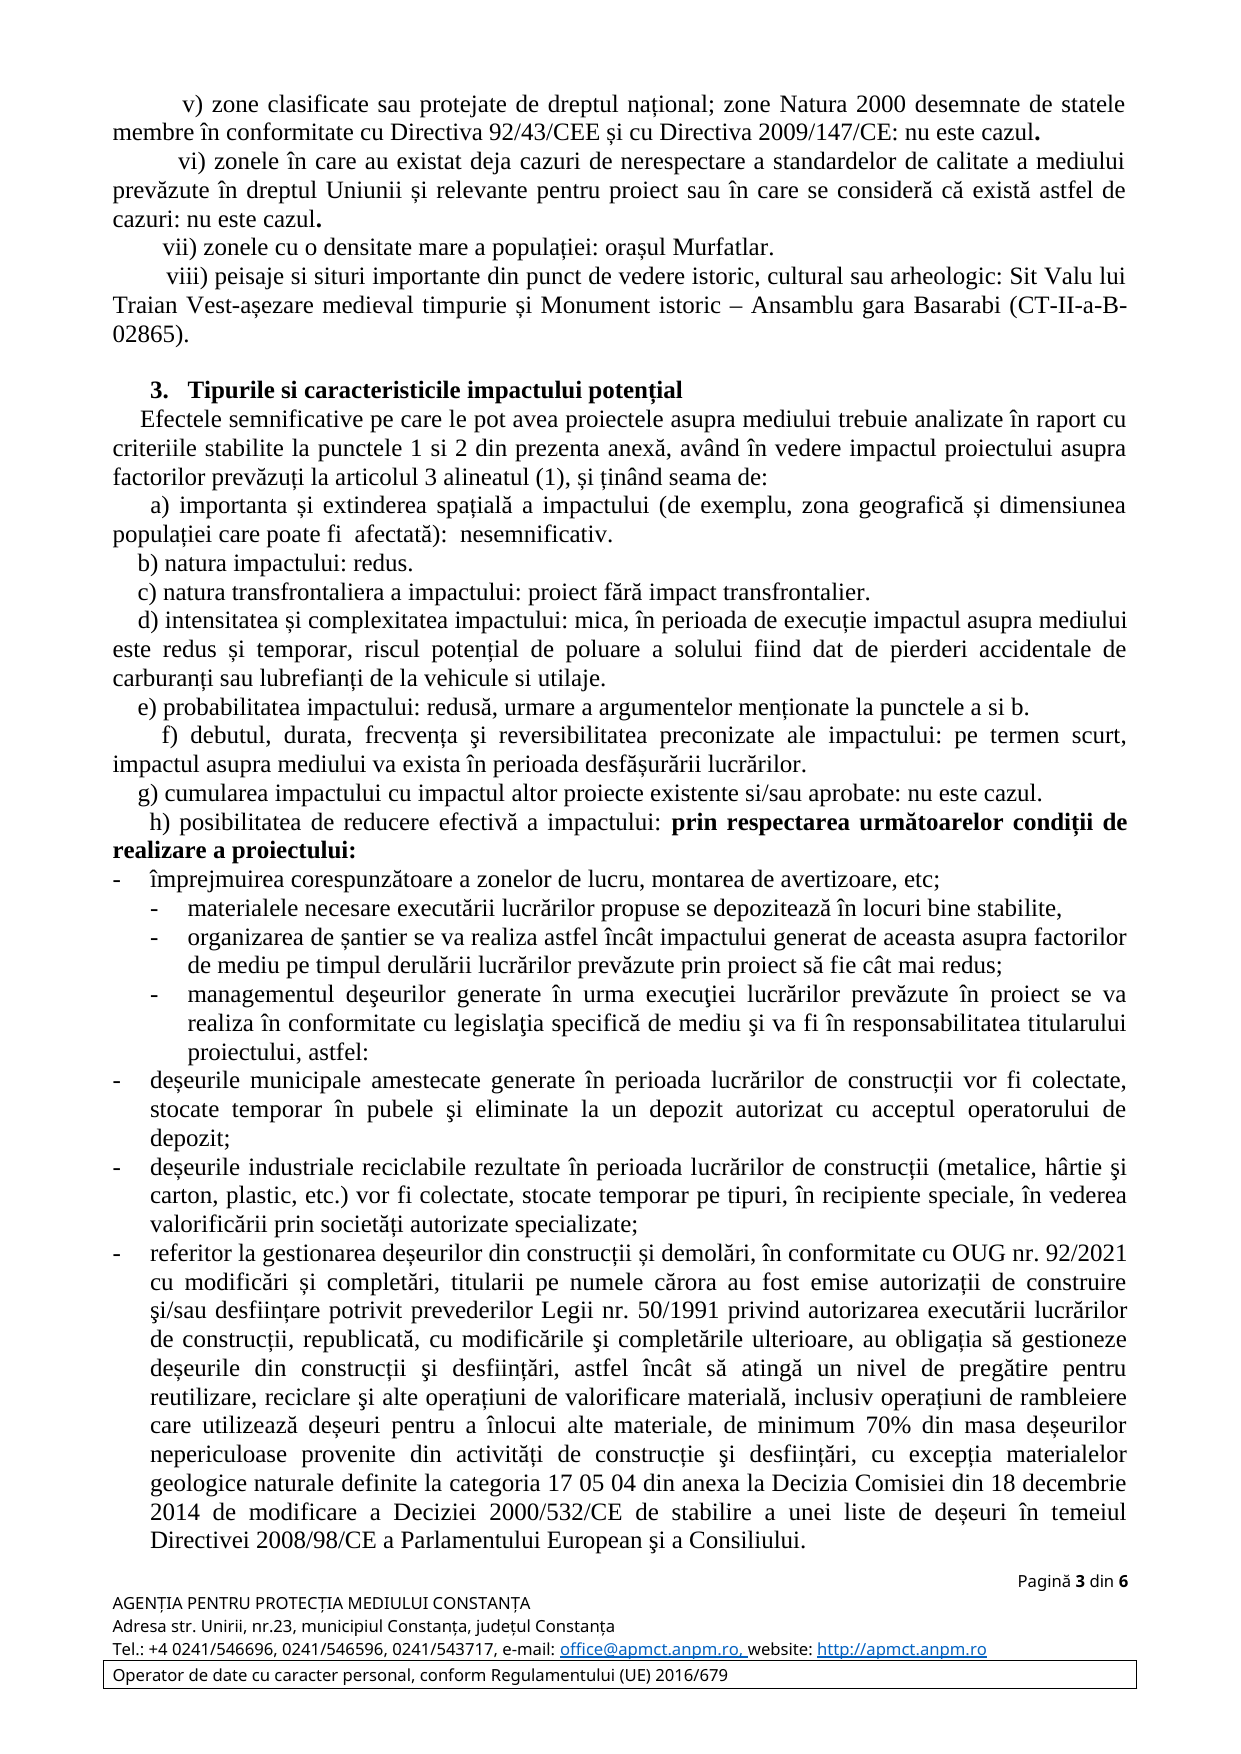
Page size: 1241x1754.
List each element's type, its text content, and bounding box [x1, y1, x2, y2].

text vi) zonele în care au existat deja cazuri de nerespectare a standardelor de calitate a mediului prevăzute în dreptul Uniunii și relevante pentru proiect sau în care se consideră că există astfel de cazuri: nu este cazul. [112, 146, 1128, 232]
list deșeurile municipale amestecate generate în perioada lucrărilor de construcții vor fi colectate, stocate temporar în pubele şi eliminate la un depozit autorizat cu acceptul operatorului de depozit; [112, 1065, 1128, 1152]
text h) posibilitatea de reducere efectivă a impactului: prin respectarea următoarelor condiții de realizare a proiectului: [112, 807, 1128, 864]
text v) zone clasificate sau protejate de dreptul național; zone Natura 2000 desemnate de statele membre în conformitate cu Directiva 92/43/CEE și cu Directiva 2009/147/CE: nu este cazul. [112, 89, 1128, 146]
text e) probabilitatea impactului: redusă, urmare a argumentelor menționate la punctele a si b. [112, 692, 1128, 720]
list împrejmuirea corespunzătoare a zonelor de lucru, montarea de avertizoare, etc; [112, 864, 1128, 893]
text viii) peisaje si situri importante din punct de vedere istoric, cultural sau arheologic: Sit Valu lui Traian Vest-așezare medieval timpurie și Monument istoric – Ansamblu gara Basarabi (CT-II-a-B-02865). [112, 261, 1128, 347]
list deșeurile industriale reciclabile rezultate în perioada lucrărilor de construcții (metalice, hârtie şi carton, plastic, etc.) vor fi colectate, stocate temporar pe tipuri, în recipiente speciale, în vederea valorificării prin societăți autorizate specializate; [112, 1152, 1128, 1238]
list organizarea de șantier se va realiza astfel încât impactului generat de aceasta asupra factorilor de mediu pe timpul derulării lucrărilor prevăzute prin proiect să fie cât mai redus; [150, 922, 1128, 979]
list managementul deşeurilor generate în urma execuţiei lucrărilor prevăzute în proiect se va realiza în conformitate cu legislaţia specifică de mediu şi va fi în responsabilitatea titularului proiectului, astfel: [150, 979, 1128, 1065]
text d) intensitatea și complexitatea impactului: mica, în perioada de execuție impactul asupra mediului este redus și temporar, riscul potențial de poluare a solului fiind dat de pierderi accidentale de carburanți sau lubrefianți de la vehicule si utilaje. [112, 605, 1128, 692]
text a) importanta și extinderea spațială a impactului (de exemplu, zona geografică și dimensiunea populației care poate fi afectată): nesemnificativ. [112, 490, 1128, 548]
text vii) zonele cu o densitate mare a populației: orașul Murfatlar. [112, 232, 1128, 261]
text f) debutul, durata, frecvența şi reversibilitatea preconizate ale impactului: pe termen scurt, impactul asupra mediului va exista în perioada desfășurării lucrărilor. [112, 720, 1128, 778]
list referitor la gestionarea deșeurilor din construcții și demolări, în conformitate cu OUG nr. 92/2021 cu modificări și completări, titularii pe numele cărora au fost emise autorizații de construire şi/sau desființare potrivit prevederilor Legii nr. 50/1991 privind autorizarea executării lucrărilor de construcții, republicată, cu modificările şi completările ulterioare, au obligația să gestioneze deșeurile din construcții şi desființări, astfel încât să atingă un nivel de pregătire pentru reutilizare, reciclare şi alte operațiuni de valorificare materială, inclusiv operațiuni de rambleiere care utilizează deșeuri pentru a înlocui alte materiale, de minimum 70% din masa deșeurilor nepericuloase provenite din activități de construcție şi desființări, cu excepția materialelor geologice naturale definite la categoria 17 05 04 din anexa la Decizia Comisiei din 18 decembrie 2014 de modificare a Deciziei 2000/532/CE de stabilire a unei liste de deșeuri în temeiul Directivei 2008/98/CE a Parlamentului European şi a Consiliului. [112, 1238, 1128, 1554]
text Efectele semnificative pe care le pot avea proiectele asupra mediului trebuie analizate în raport cu criteriile stabilite la punctele 1 si 2 din prezenta anexă, având în vedere impactul proiectului asupra factorilor prevăzuți la articolul 3 alineatul (1), și ținând seama de: [112, 404, 1128, 490]
text c) natura transfrontaliera a impactului: proiect fără impact transfrontalier. [112, 577, 1128, 605]
text g) cumularea impactului cu impactul altor proiecte existente si/sau aprobate: nu este cazul. [112, 778, 1128, 807]
list Tipurile si caracteristicile impactului potențial [150, 375, 1128, 404]
list materialele necesare executării lucrărilor propuse se depozitează în locuri bine stabilite, [150, 893, 1128, 922]
text b) natura impactului: redus. [112, 548, 1128, 577]
